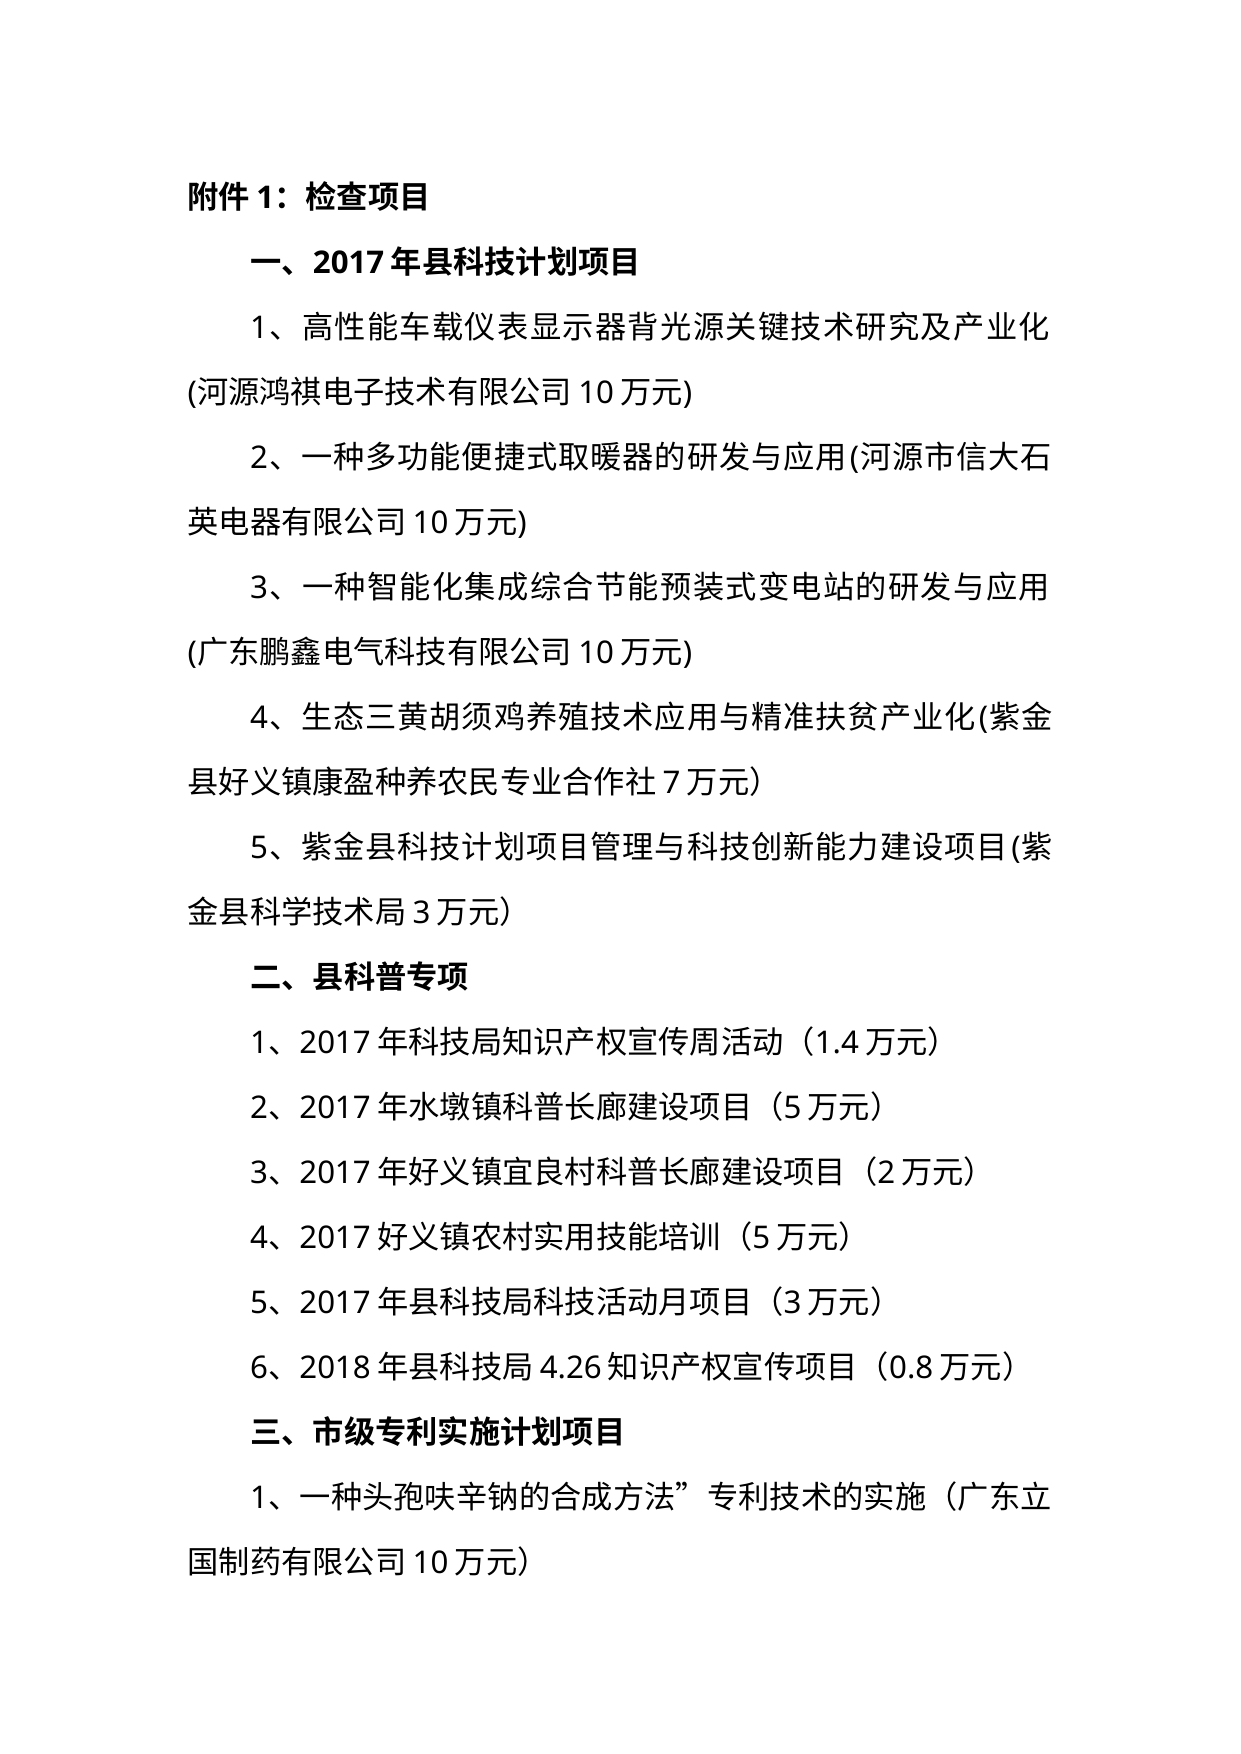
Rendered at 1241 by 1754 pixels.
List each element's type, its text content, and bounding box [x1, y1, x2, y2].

list 一、2017年县科技计划项目 [187, 227, 1053, 292]
list 2、一种多功能便捷式取暖器的研发与应用(河源市信大石英电器有限公司10万元) [187, 422, 1053, 552]
list 三、市级专利实施计划项目 [187, 1397, 1053, 1462]
list 5、2017年县科技局科技活动月项目（3万元） [187, 1267, 1053, 1332]
list 二、县科普专项 [187, 942, 1053, 1007]
list 1、2017年科技局知识产权宣传周活动（1.4万元） [187, 1007, 1053, 1072]
list 3、2017年好义镇宜良村科普长廊建设项目（2万元） [187, 1137, 1053, 1202]
list 4、生态三黄胡须鸡养殖技术应用与精准扶贫产业化(紫金县好义镇康盈种养农民专业合作社7万元） [187, 682, 1053, 812]
text 附件1：检查项目 [187, 162, 1053, 227]
list 6、2018年县科技局4.26知识产权宣传项目（0.8万元） [187, 1332, 1053, 1397]
list 1、一种头孢呋辛钠的合成方法”专利技术的实施（广东立国制药有限公司10万元） [187, 1462, 1053, 1592]
list 2、2017年水墩镇科普长廊建设项目（5万元） [187, 1072, 1053, 1137]
list 1、高性能车载仪表显示器背光源关键技术研究及产业化(河源鸿祺电子技术有限公司10万元) [187, 292, 1053, 422]
list 5、紫金县科技计划项目管理与科技创新能力建设项目(紫金县科学技术局3万元） [187, 812, 1053, 942]
list 3、一种智能化集成综合节能预装式变电站的研发与应用(广东鹏鑫电气科技有限公司10万元) [187, 552, 1053, 682]
list 4、2017好义镇农村实用技能培训（5万元） [187, 1202, 1053, 1267]
